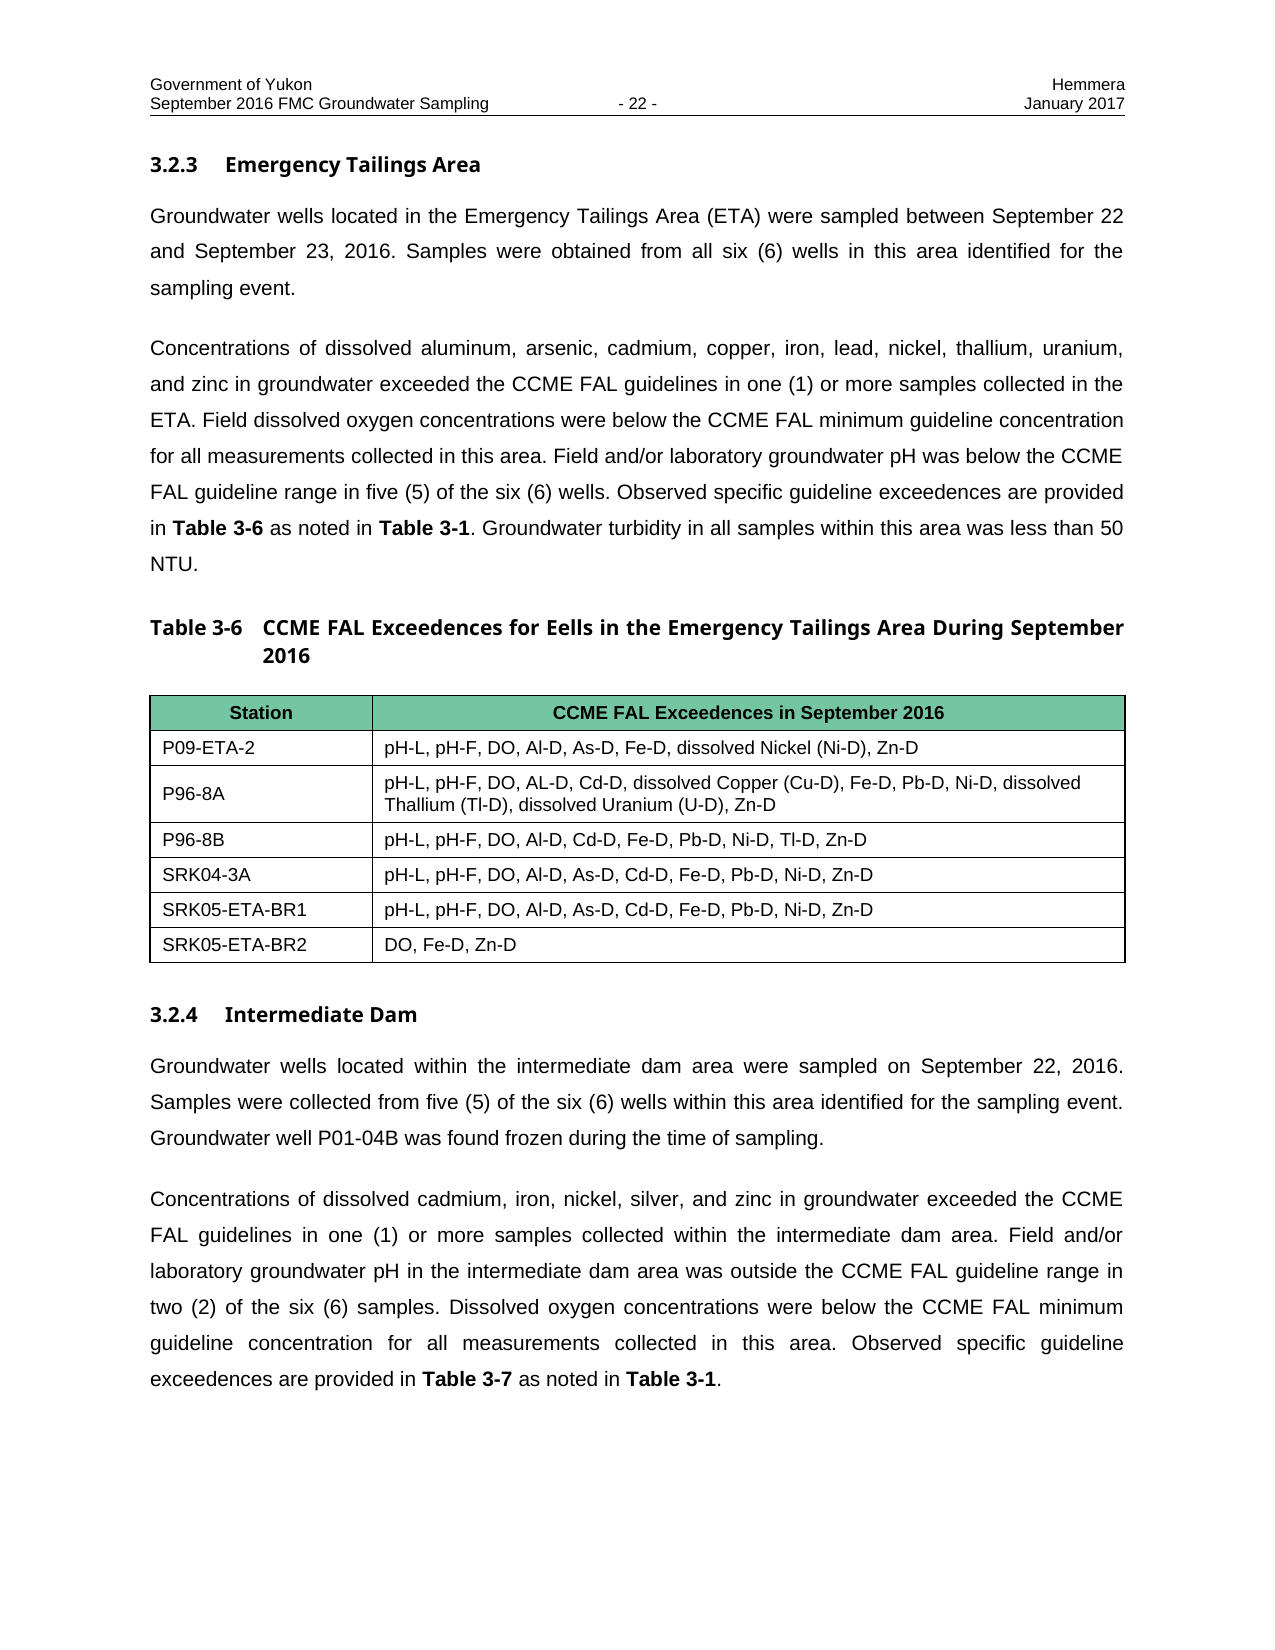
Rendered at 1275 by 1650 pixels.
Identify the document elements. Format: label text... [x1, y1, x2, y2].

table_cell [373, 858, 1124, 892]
text Table 3-6 CCME FAL Exceedences for Eells in the Emergency Tailings Area During September 2016 [150, 613, 1125, 670]
text Groundwater wells located within the intermediate dam area were sampled on September 22, 2016. Samples were collected from five (5) of the six (6) wells within this area identified for the sampling event. Groundwater well P01-04B was found frozen during the time of sampling. [150, 1054, 1125, 1150]
text Concentrations of dissolved aluminum, arsenic, cadmium, copper, iron, lead, nickel, thallium, uranium, and zinc in groundwater exceeded the CCME FAL guidelines in one (1) or more samples collected in the ETA. Field dissolved oxygen concentrations were below the CCME FAL minimum guideline concentration for all measurements collected in this area. Field and/or laboratory groundwater pH was below the CCME FAL guideline range in five (5) of the six (6) wells. Observed specific guideline exceedences are provided in Table 3-6 as noted in Table 3-1. Groundwater turbidity in all samples within this area was less than 50 NTU. [150, 336, 1125, 576]
subtitle Intermediate Dam [150, 1001, 1125, 1029]
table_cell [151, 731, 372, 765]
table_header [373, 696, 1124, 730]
subtitle Emergency Tailings Area [150, 150, 1125, 178]
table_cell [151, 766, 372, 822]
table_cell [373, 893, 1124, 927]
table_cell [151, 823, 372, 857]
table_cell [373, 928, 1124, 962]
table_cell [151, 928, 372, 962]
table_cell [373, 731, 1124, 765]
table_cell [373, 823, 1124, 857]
text Concentrations of dissolved cadmium, iron, nickel, silver, and zinc in groundwater exceeded the CCME FAL guidelines in one (1) or more samples collected within the intermediate dam area. Field and/or laboratory groundwater pH in the intermediate dam area was outside the CCME FAL guideline range in two (2) of the six (6) samples. Dissolved oxygen concentrations were below the CCME FAL minimum guideline concentration for all measurements collected in this area. Observed specific guideline exceedences are provided in Table 3-7 as noted in Table 3-1. [150, 1187, 1125, 1390]
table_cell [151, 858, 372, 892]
text Groundwater wells located in the Emergency Tailings Area (ETA) were sampled between September 22 and September 23, 2016. Samples were obtained from all six (6) wells in this area identified for the sampling event. [150, 203, 1125, 299]
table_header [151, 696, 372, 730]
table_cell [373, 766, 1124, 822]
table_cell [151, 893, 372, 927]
